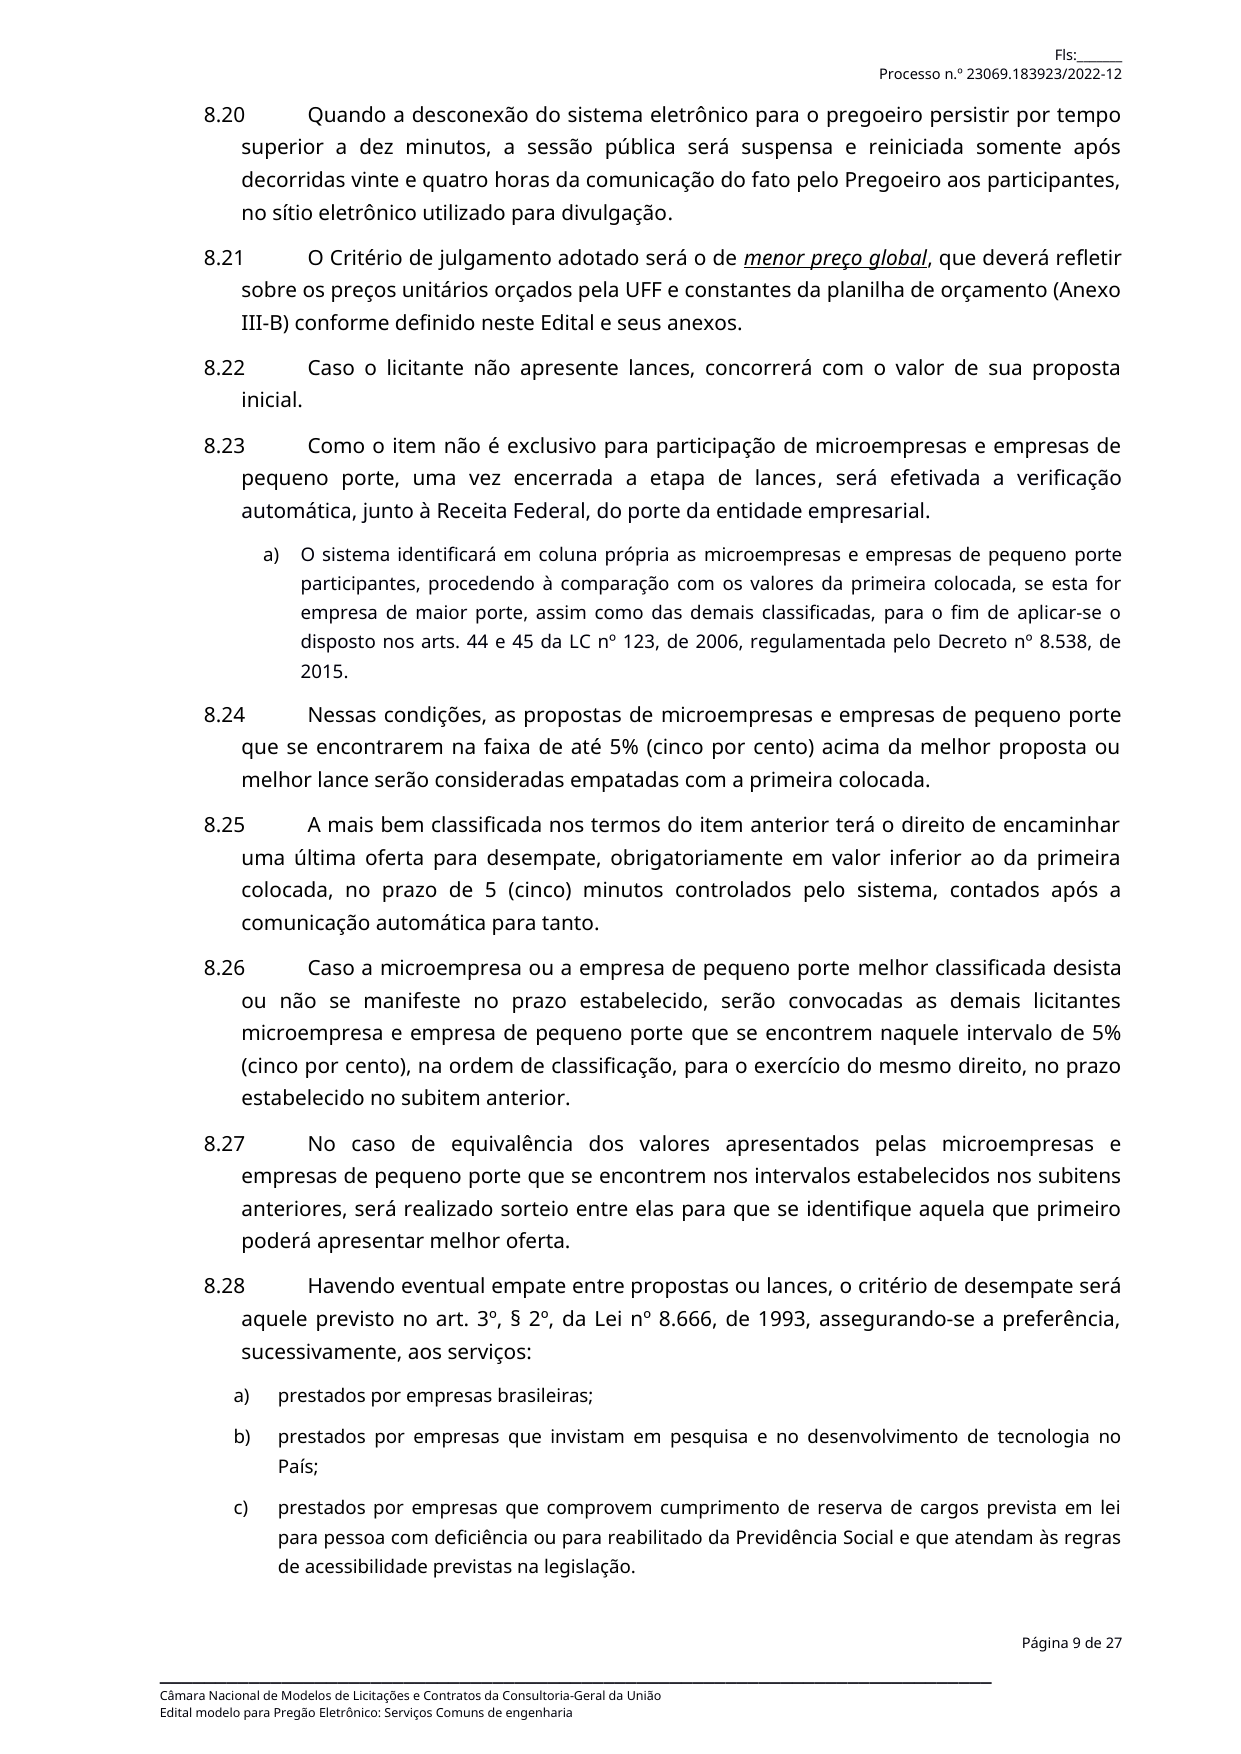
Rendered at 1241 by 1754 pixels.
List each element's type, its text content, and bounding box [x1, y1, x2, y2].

list Caso a microempresa ou a empresa de pequeno porte melhor classificada desista ou não se manifeste no prazo estabelecido, serão convocadas as demais licitantes microempresa e empresa de pequeno porte que se encontrem naquele intervalo de 5% (cinco por cento), na ordem de classificação, para o exercício do mesmo direito, no prazo estabelecido no subitem anterior. [204, 953, 1122, 1112]
list Como o item não é exclusivo para participação de microempresas e empresas de pequeno porte, uma vez encerrada a etapa de lances, será efetivada a verificação automática, junto à Receita Federal, do porte da entidade empresarial. [204, 431, 1122, 524]
list O sistema identificará em coluna própria as microempresas e empresas de pequeno porte participantes, procedendo à comparação com os valores da primeira colocada, se esta for empresa de maior porte, assim como das demais classificadas, para o fim de aplicar-se o disposto nos arts. 44 e 45 da LC nº 123, de 2006, regulamentada pelo Decreto nº 8.538, de 2015. [263, 541, 1122, 684]
list Nessas condições, as propostas de microempresas e empresas de pequeno porte que se encontrarem na faixa de até 5% (cinco por cento) acima da melhor proposta ou melhor lance serão consideradas empatadas com a primeira colocada. [204, 700, 1122, 793]
list A mais bem classificada nos termos do item anterior terá o direito de encaminhar uma última oferta para desempate, obrigatoriamente em valor inferior ao da primeira colocada, no prazo de 5 (cinco) minutos controlados pelo sistema, contados após a comunicação automática para tanto. [204, 810, 1122, 936]
list Quando a desconexão do sistema eletrônico para o pregoeiro persistir por tempo superior a dez minutos, a sessão pública será suspensa e reiniciada somente após decorridas vinte e quatro horas da comunicação do fato pelo Pregoeiro aos participantes, no sítio eletrônico utilizado para divulgação. [204, 100, 1122, 226]
list Havendo eventual empate entre propostas ou lances, o critério de desempate será aquele previsto no art. 3º, § 2º, da Lei nº 8.666, de 1993, assegurando-se a preferência, sucessivamente, aos serviços: [204, 1272, 1122, 1365]
list prestados por empresas que invistam em pesquisa e no desenvolvimento de tecnologia no País; [233, 1424, 1122, 1478]
list prestados por empresas brasileiras; [233, 1382, 1122, 1407]
list Caso o licitante não apresente lances, concorrerá com o valor de sua proposta inicial. [204, 353, 1122, 414]
list O Critério de julgamento adotado será o de menor preço global, que deverá refletir sobre os preços unitários orçados pela UFF e constantes da planilha de orçamento (Anexo III-B) conforme definido neste Edital e seus anexos. [204, 243, 1122, 336]
list No caso de equivalência dos valores apresentados pelas microempresas e empresas de pequeno porte que se encontrem nos intervalos estabelecidos nos subitens anteriores, será realizado sorteio entre elas para que se identifique aquela que primeiro poderá apresentar melhor oferta. [204, 1129, 1122, 1255]
list prestados por empresas que comprovem cumprimento de reserva de cargos prevista em lei para pessoa com deficiência ou para reabilitado da Previdência Social e que atendam às regras de acessibilidade previstas na legislação. [233, 1495, 1122, 1579]
